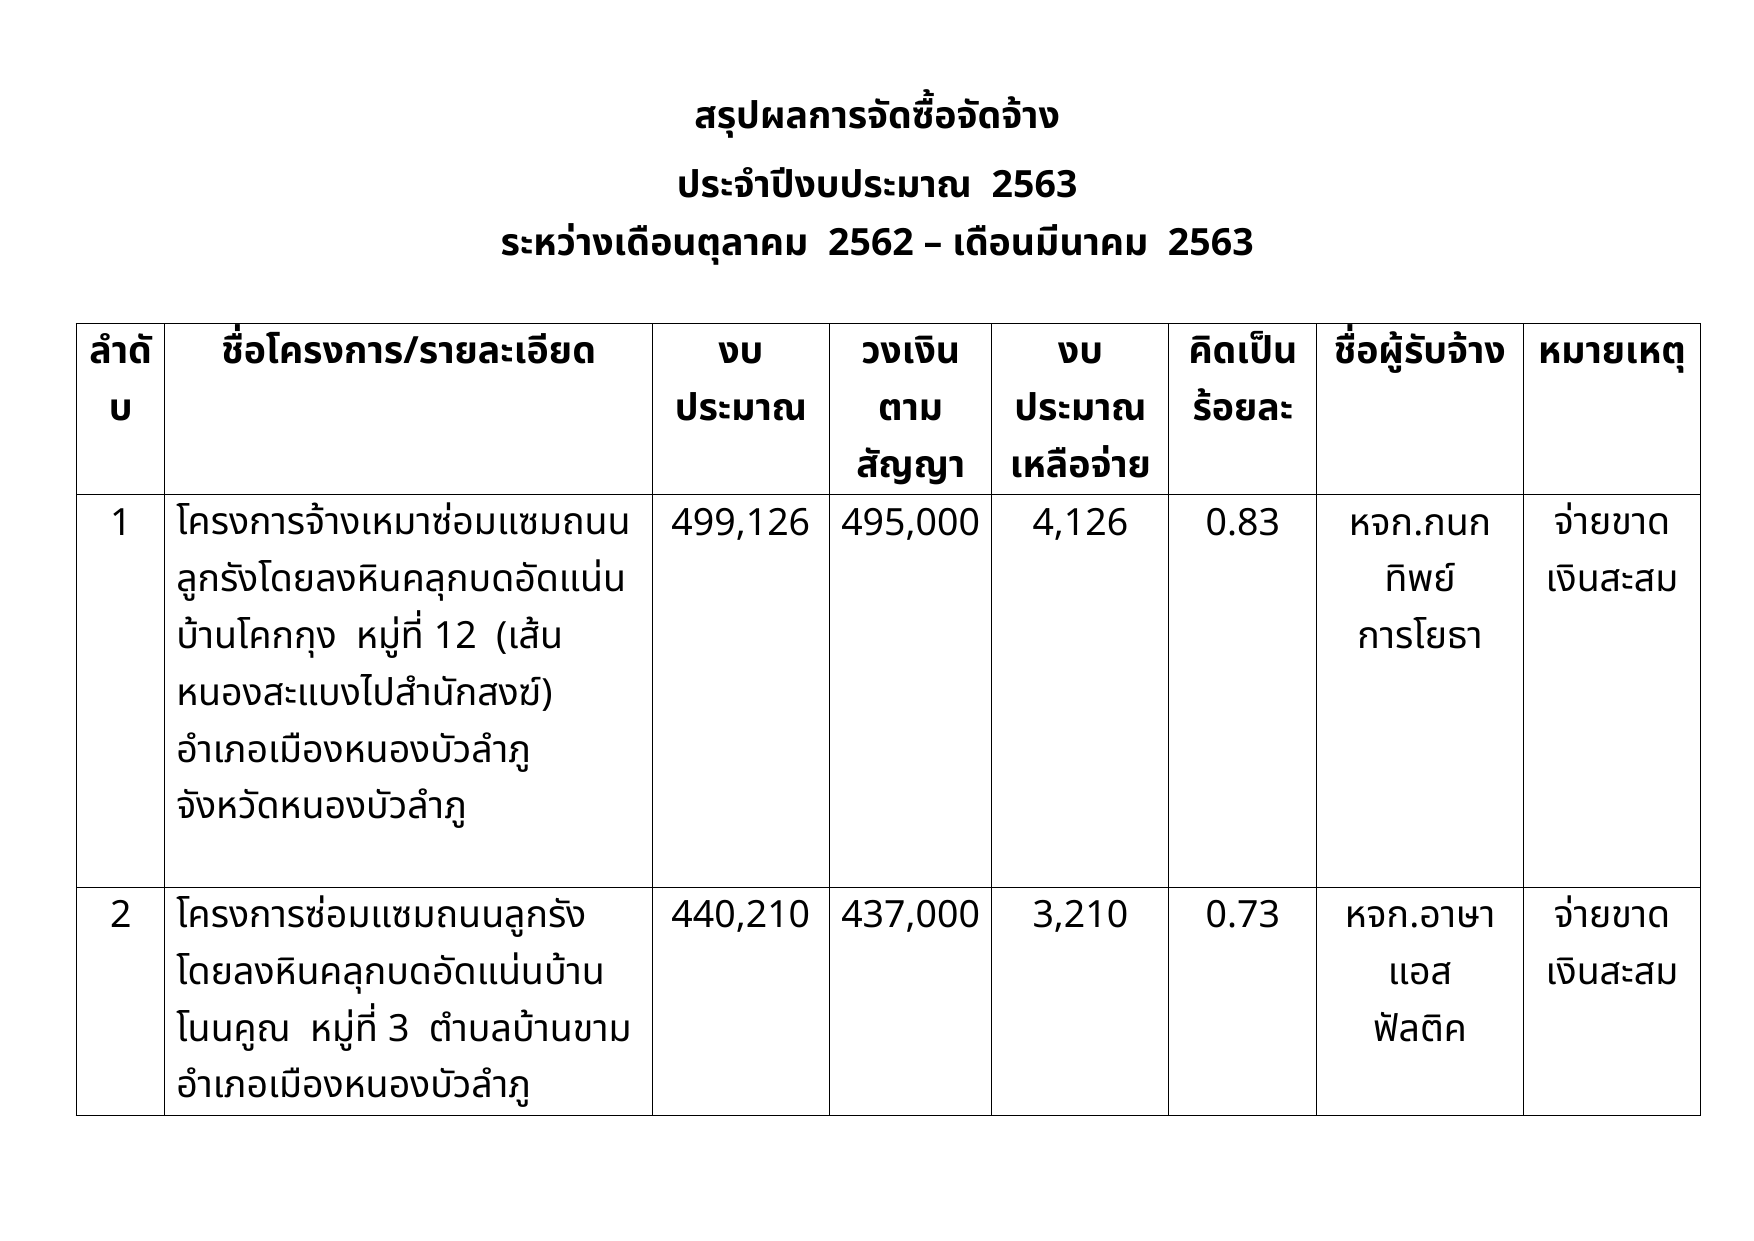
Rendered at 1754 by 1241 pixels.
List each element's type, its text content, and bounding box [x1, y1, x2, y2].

table_cell 4,126 [992, 495, 1168, 887]
table_header คิดเป็น ร้อยละ [1169, 324, 1316, 494]
text ประจำปีงบประมาณ 2563 [150, 158, 1604, 215]
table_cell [165, 888, 652, 1114]
table_cell หจก.กนกทิพย์ การโยธา [1317, 495, 1523, 887]
table_cell หจก.อาษาแอส ฟัลติค [1317, 888, 1523, 1114]
table_header ชื่อโครงการ/รายละเอียด [165, 324, 652, 494]
table_cell 3,210 [992, 888, 1168, 1114]
table_cell 495,000 [830, 495, 991, 887]
table_cell 437,000 [830, 888, 991, 1114]
table_cell จ่ายขาด เงินสะสม [1524, 495, 1700, 887]
table_header งบประมาณเหลือจ่าย [992, 324, 1168, 494]
table_header วงเงินตามสัญญา [830, 324, 991, 494]
table_cell จ่ายขาด เงินสะสม [1524, 888, 1700, 1114]
table_cell 1 [77, 495, 164, 887]
table_cell 440,210 [653, 888, 829, 1114]
table_cell โครงการจ้างเหมาซ่อมแซมถนนลูกรังโดยลงหินคลุกบดอัดแน่น บ้านโคกกุง หมู่ที่ 12 (เส้นหนองสะแบงไปสำนักสงฆ์) อำเภอเมืองหนองบัวลำภู จังหวัดหนองบัวลำภู [165, 495, 652, 887]
text สรุปผลการจัดซื้อจัดจ้าง [150, 89, 1604, 145]
text ระหว่างเดือนตุลาคม 2562 – เดือนมีนาคม 2563 [150, 215, 1604, 272]
table_header งบประมาณ [653, 324, 829, 494]
table_header หมายเหตุ [1524, 324, 1700, 494]
table_header ลำดับ [77, 324, 164, 494]
table_cell 0.83 [1169, 495, 1316, 887]
table_cell 499,126 [653, 495, 829, 887]
table_header ชื่อผู้รับจ้าง [1317, 324, 1523, 494]
table_cell 2 [77, 888, 164, 1114]
table_cell 0.73 [1169, 888, 1316, 1114]
